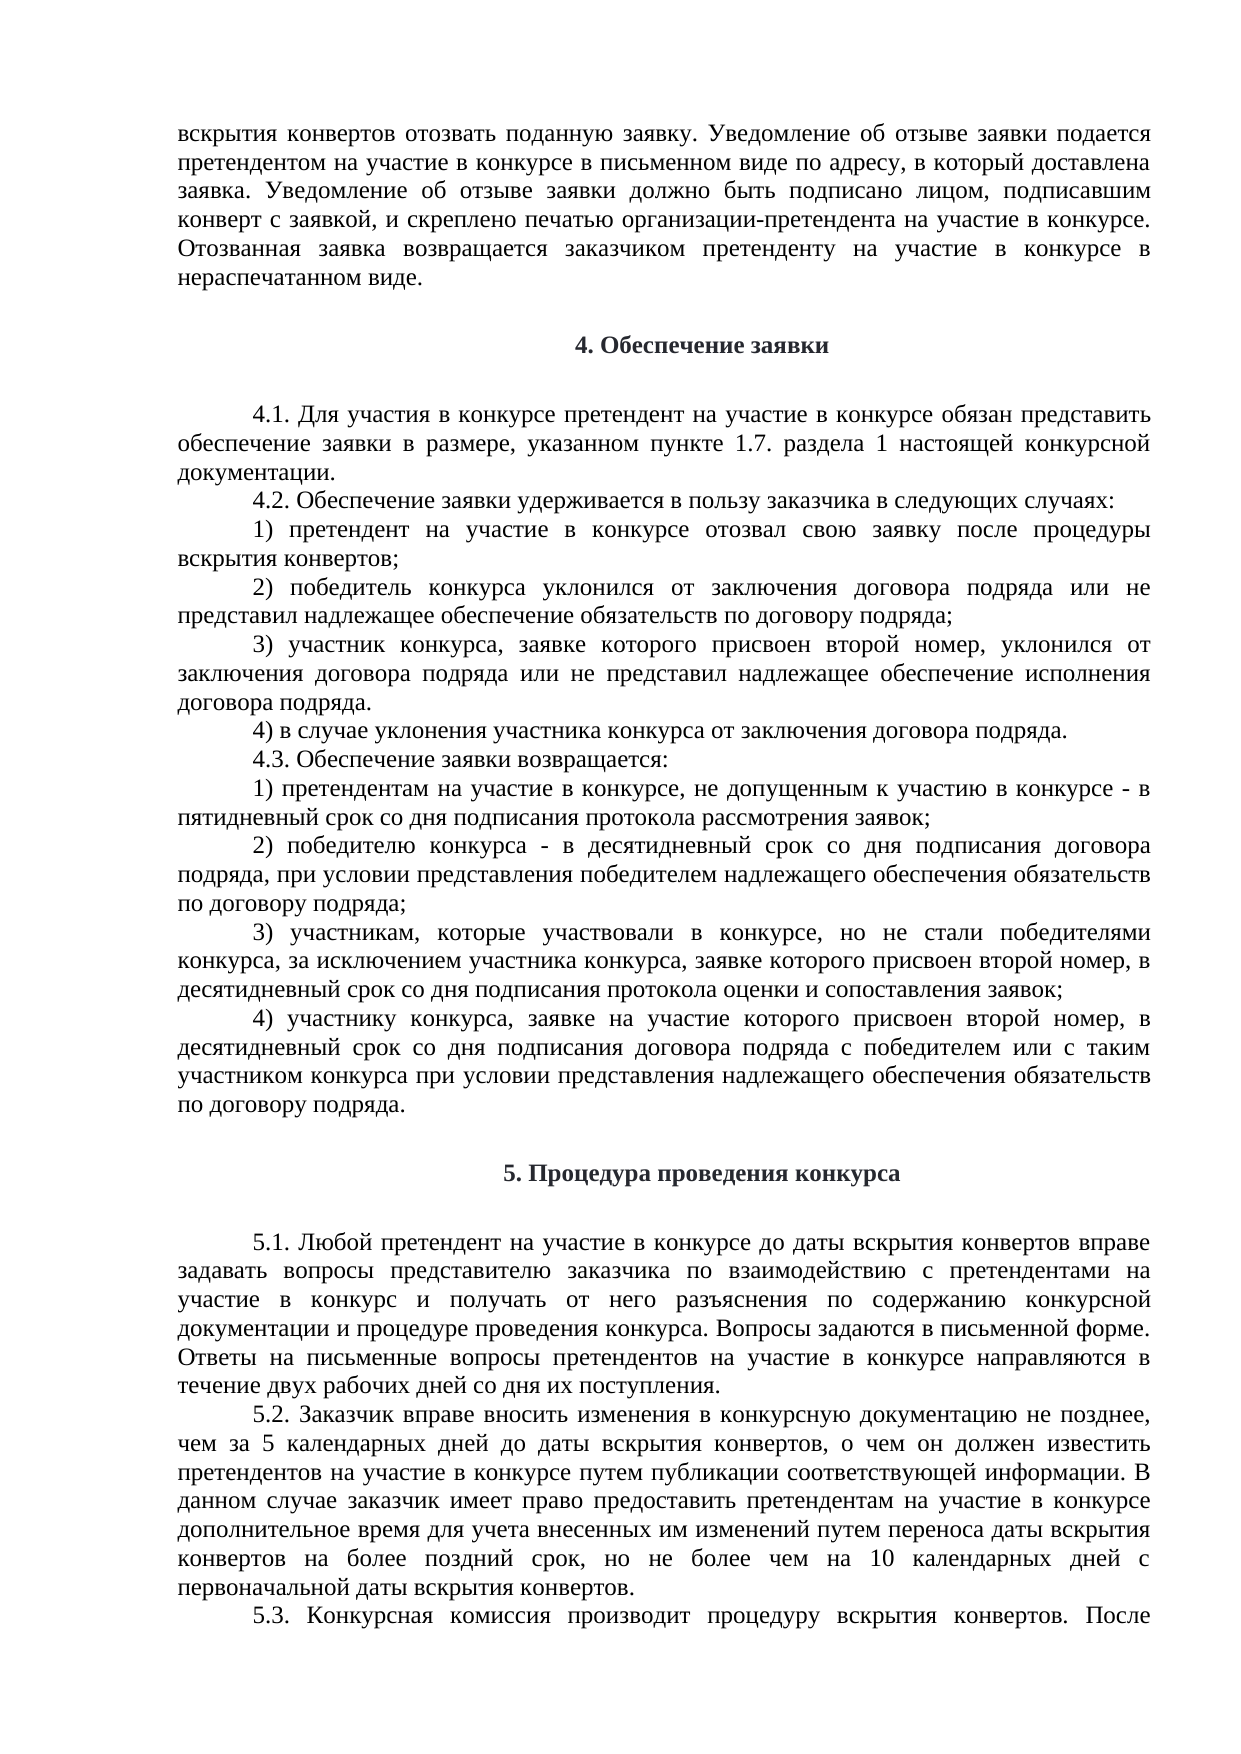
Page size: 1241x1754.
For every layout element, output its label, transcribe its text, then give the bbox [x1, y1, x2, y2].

text 2) победителю конкурса - в десятидневный срок со дня подписания договора подряда, при условии представления победителем надлежащего обеспечения обязательств по договору подряда; [177, 831, 1152, 917]
text 4.2. Обеспечение заявки удерживается в пользу заказчика в следующих случаях: [177, 486, 1152, 514]
text 1) претендент на участие в конкурсе отозвал свою заявку после процедуры вскрытия конвертов; [177, 514, 1152, 572]
text 2) победитель конкурса уклонился от заключения договора подряда или не представил надлежащее обеспечение обязательств по договору подряда; [177, 572, 1152, 629]
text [177, 1601, 1152, 1629]
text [177, 118, 1152, 291]
text 5.1. Любой претендент на участие в конкурсе до даты вскрытия конвертов вправе задавать вопросы представителю заказчика по взаимодействию с претендентами на участие в конкурс и получать от него разъяснения по содержанию конкурсной документации и процедуре проведения конкурса. Вопросы задаются в письменной форме. Ответы на письменные вопросы претендентов на участие в конкурсе направляются в течение двух рабочих дней со дня их поступления. [177, 1227, 1152, 1399]
text 5.2. Заказчик вправе вносить изменения в конкурсную документацию не позднее, чем за 5 календарных дней до даты вскрытия конвертов, о чем он должен известить претендентов на участие в конкурсе путем публикации соответствующей информации. В данном случае заказчик имеет право предоставить претендентам на участие в конкурсе дополнительное время для учета внесенных им изменений путем переноса даты вскрытия конвертов на более поздний срок, но не более чем на 10 календарных дней с первоначальной даты вскрытия конвертов. [177, 1399, 1152, 1601]
text 4) участнику конкурса, заявке на участие которого присвоен второй номер, в десятидневный срок со дня подписания договора подряда с победителем или с таким участником конкурса при условии представления надлежащего обеспечения обязательств по договору подряда. [177, 1003, 1152, 1118]
text 3) участникам, которые участвовали в конкурсе, но не стали победителями конкурса, за исключением участника конкурса, заявке которого присвоен второй номер, в десятидневный срок со дня подписания протокола оценки и сопоставления заявок; [177, 917, 1152, 1003]
text 4.3. Обеспечение заявки возвращается: [177, 744, 1152, 773]
text 1) претендентам на участие в конкурсе, не допущенным к участию в конкурсе - в пятидневный срок со дня подписания протокола рассмотрения заявок; [177, 773, 1152, 831]
text 5. Процедура проведения конкурса [177, 1158, 1152, 1187]
text 3) участник конкурса, заявке которого присвоен второй номер, уклонился от заключения договора подряда или не представил надлежащее обеспечение исполнения договора подряда. [177, 629, 1152, 716]
text 4) в случае уклонения участника конкурса от заключения договора подряда. [177, 716, 1152, 744]
text 4. Обеспечение заявки [177, 331, 1152, 359]
text 4.1. Для участия в конкурсе претендент на участие в конкурсе обязан представить обеспечение заявки в размере, указанном пункте 1.7. раздела 1 настоящей конкурсной документации. [177, 399, 1152, 486]
